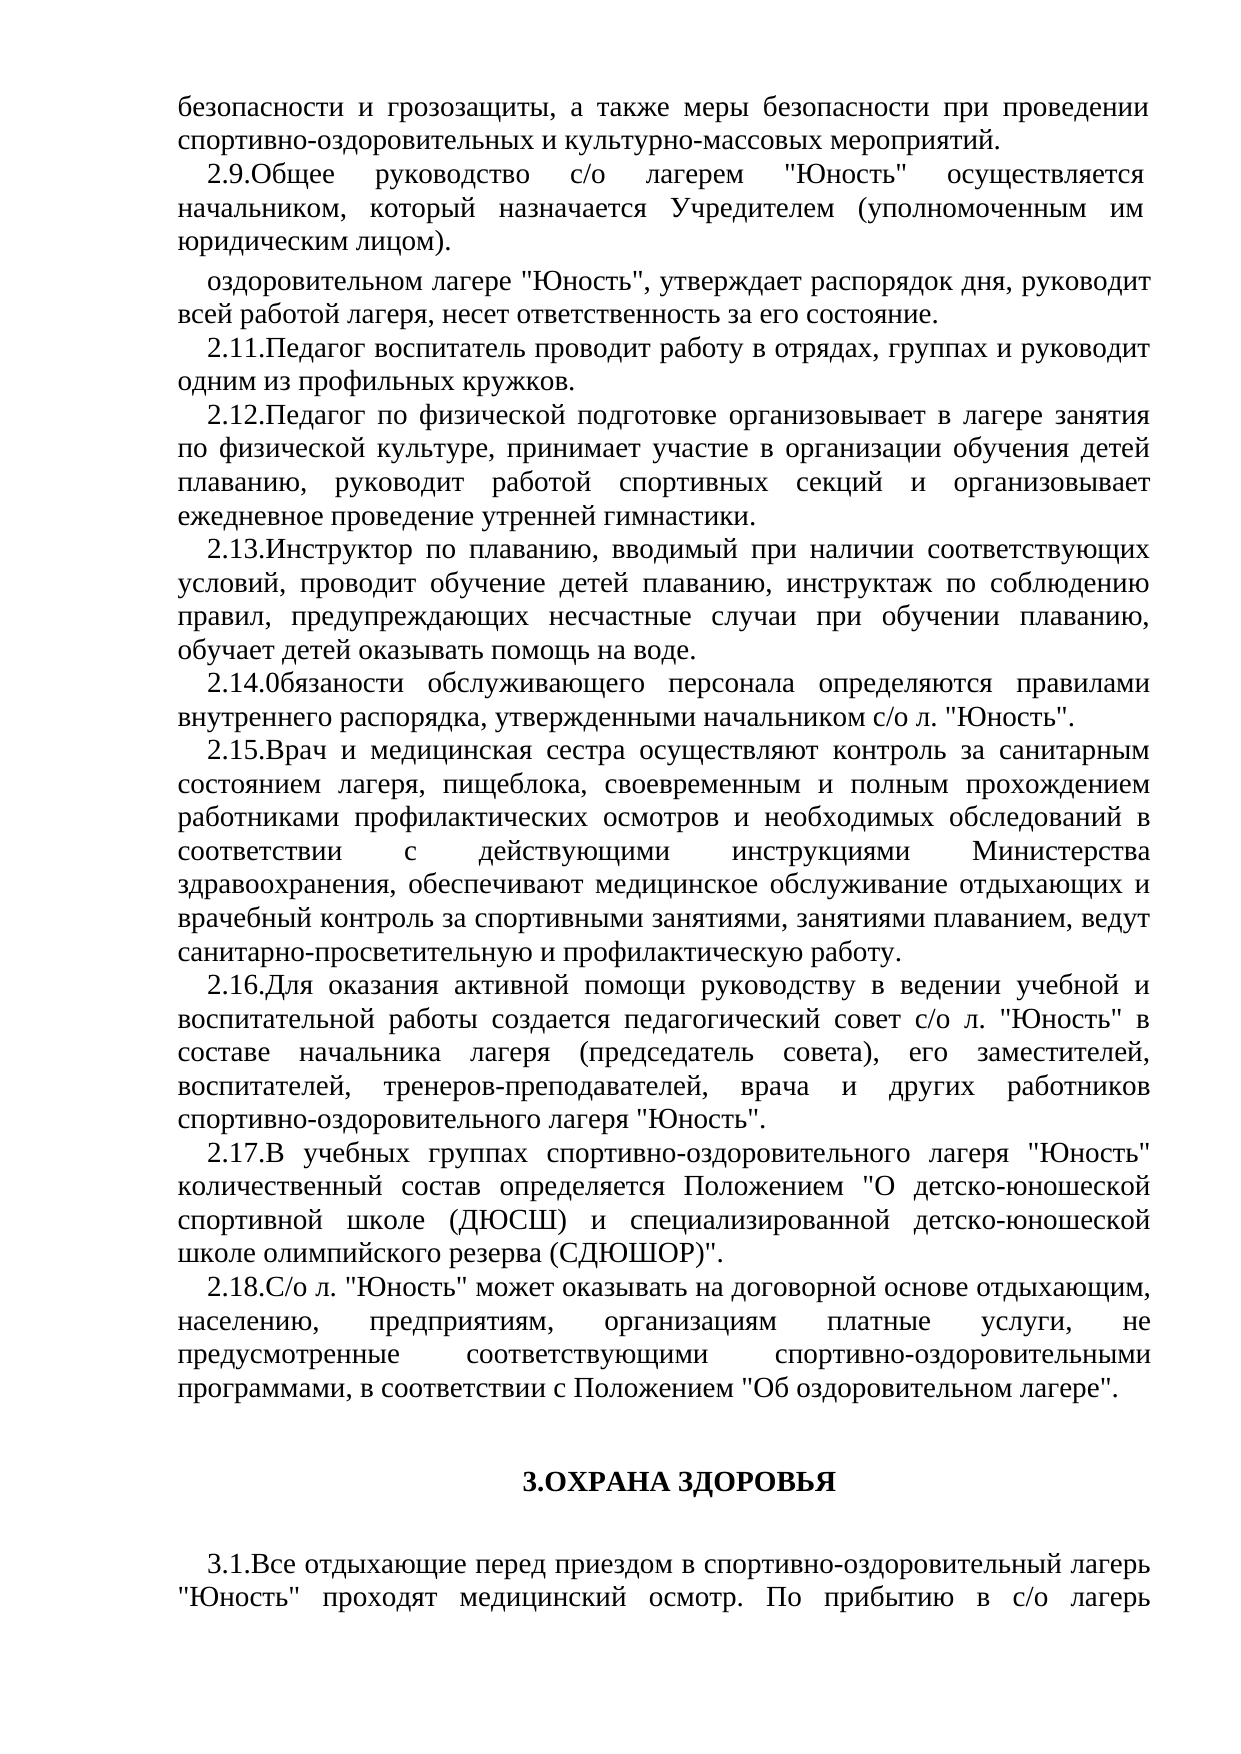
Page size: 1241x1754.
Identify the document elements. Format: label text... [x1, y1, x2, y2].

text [177, 89, 1150, 156]
text 2.9.Общее руководство с/о лагерем "Юность" осуществляется начальником, который назначается Учредителем (уполномоченным им юридическим лицом). [177, 156, 1144, 257]
text оздоровительном лагере "Юность", утверждает распорядок дня, руководит всей работой лагеря, несет ответственность за его состояние. [177, 263, 1152, 330]
text 2.17.В учебных группах спортивно-оздоровительного лагеря "Юность" количественный состав определяется Положением "О детско-юношеской спортивной школе (ДЮСШ) и специализированной детско-юношеской школе олимпийского резерва (СДЮШОР)". [177, 1135, 1151, 1269]
text 2.11.Педагог воспитатель проводит работу в отрядах, группах и руководит одним из профильных кружков. [177, 330, 1151, 397]
text 2.12.Педагог по физической подготовке организовывает в лагере занятия по физической культуре, принимает участие в организации обучения детей плаванию, руководит работой спортивных секций и организовывает ежедневное проведение утренней гимнастики. [177, 397, 1151, 531]
text 2.16.Для оказания активной помощи руководству в ведении учебной и воспитательной работы создается педагогический совет с/о л. "Юность" в составе начальника лагеря (председатель совета), его заместителей, воспитателей, тренеров-преподавателей, врача и других работников спортивно-оздоровительного лагеря "Юность". [177, 967, 1151, 1135]
text 3.ОХРАНА ЗДОРОВЬЯ [177, 1464, 1152, 1497]
text 2.14.0бязаности обслуживающего персонала определяются правилами внутреннего распорядка, утвержденными начальником с/о л. "Юность". [177, 665, 1151, 732]
text 2.18.С/о л. "Юность" может оказывать на договорной основе отдыхающим, населению, предприятиям, организациям платные услуги, не предусмотренные соответствующими спортивно-оздоровительными программами, в соответствии с Положением "Об оздоровительном лагере". [177, 1269, 1152, 1403]
text 2.15.Врач и медицинская сестра осуществляют контроль за санитарным состоянием лагеря, пищеблока, своевременным и полным прохождением работниками профилактических осмотров и необходимых обследований в соответствии с действующими инструкциями Министерства здравоохранения, обеспечивают медицинское обслуживание отдыхающих и врачебный контроль за спортивными занятиями, занятиями плаванием, ведут санитарно-просветительную и профилактическую работу. [177, 732, 1151, 967]
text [177, 1546, 1152, 1613]
text 2.13.Инструктор по плаванию, вводимый при наличии соответствующих условий, проводит обучение детей плаванию, инструктаж по соблюдению правил, предупреждающих несчастные случаи при обучении плаванию, обучает детей оказывать помощь на воде. [177, 531, 1151, 665]
